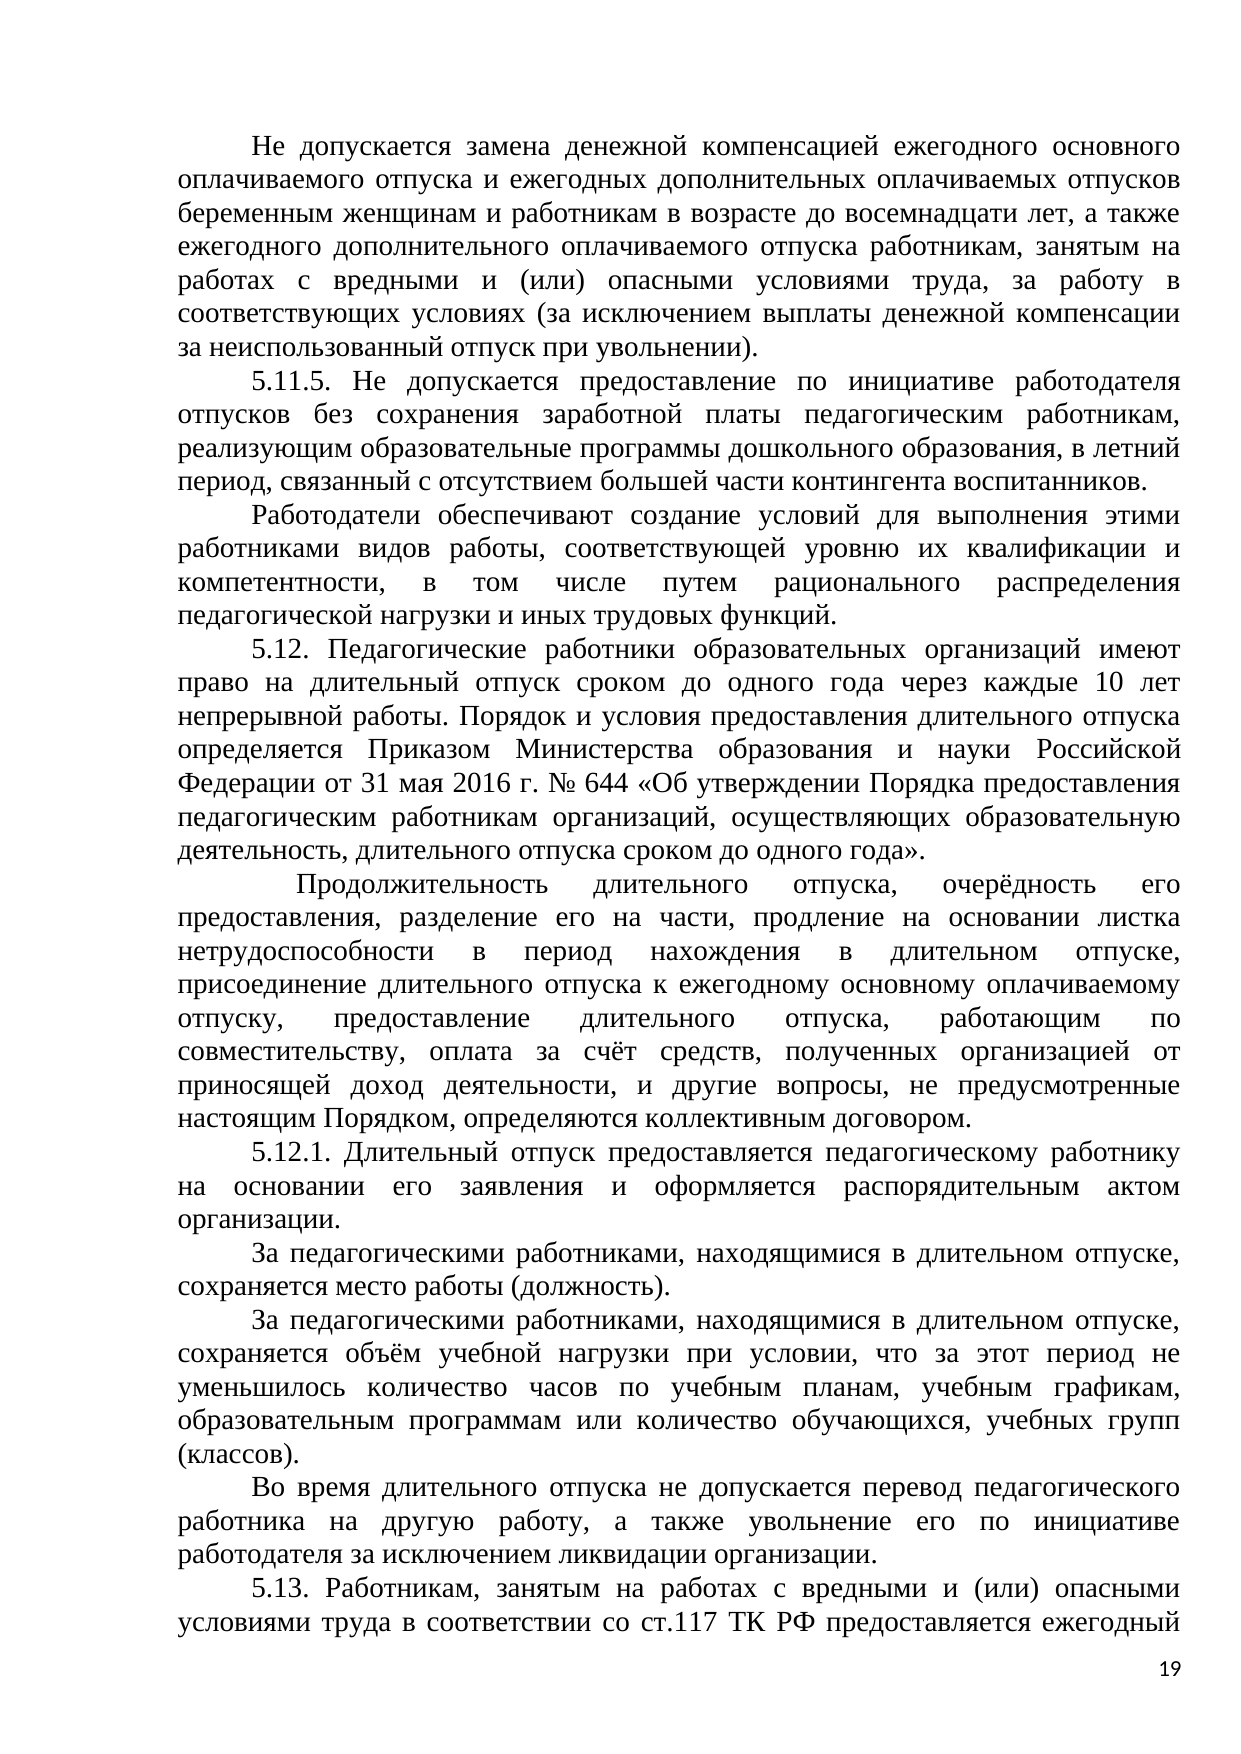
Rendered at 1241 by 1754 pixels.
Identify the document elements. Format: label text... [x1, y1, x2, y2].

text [177, 1570, 1181, 1637]
text За педагогическими работниками, находящимися в длительном отпуске, сохраняется место работы (должность). [177, 1235, 1181, 1302]
text За педагогическими работниками, находящимися в длительном отпуске, сохраняется объём учебной нагрузки при условии, что за этот период не уменьшилось количество часов по учебным планам, учебным графикам, образовательным программам или количество обучающихся, учебных групп (классов). [177, 1302, 1181, 1469]
text 5.12.1. Длительный отпуск предоставляется педагогическому работнику на основании его заявления и оформляется распорядительным актом организации. [177, 1134, 1181, 1235]
text Не допускается замена денежной компенсацией ежегодного основного оплачиваемого отпуска и ежегодных дополнительных оплачиваемых отпусков беременным женщинам и работникам в возрасте до восемнадцати лет, а также ежегодного дополнительного оплачиваемого отпуска работникам, занятым на работах с вредными и (или) опасными условиями труда, за работу в соответствующих условиях (за исключением выплаты денежной компенсации за неиспользованный отпуск при увольнении). [177, 128, 1181, 363]
text 5.12. Педагогические работники образовательных организаций имеют право на длительный отпуск сроком до одного года через каждые 10 лет непрерывной работы. Порядок и условия предоставления длительного отпуска определяется Приказом Министерства образования и науки Российской Федерации от 31 мая 2016 г. № 644 «Об утверждении Порядка предоставления педагогическим работникам организаций, осуществляющих образовательную деятельность, длительного отпуска сроком до одного года». [177, 631, 1181, 866]
text Работодатели обеспечивают создание условий для выполнения этими работниками видов работы, соответствующей уровню их квалификации и компетентности, в том числе путем рационального распределения педагогической нагрузки и иных трудовых функций. [177, 497, 1181, 631]
text 5.11.5. Не допускается предоставление по инициативе работодателя отпусков без сохранения заработной платы педагогическим работникам, реализующим образовательные программы дошкольного образования, в летний период, связанный с отсутствием большей части контингента воспитанников. [177, 363, 1181, 497]
text Продолжительность длительного отпуска, очерёдность его предоставления, разделение его на части, продление на основании листка нетрудоспособности в период нахождения в длительном отпуске, присоединение длительного отпуска к ежегодному основному оплачиваемому отпуску, предоставление длительного отпуска, работающим по совместительству, оплата за счёт средств, полученных организацией от приносящей доход деятельности, и другие вопросы, не предусмотренные настоящим Порядком, определяются коллективным договором. [177, 866, 1181, 1134]
text Во время длительного отпуска не допускается перевод педагогического работника на другую работу, а также увольнение его по инициативе работодателя за исключением ликвидации организации. [177, 1469, 1181, 1570]
